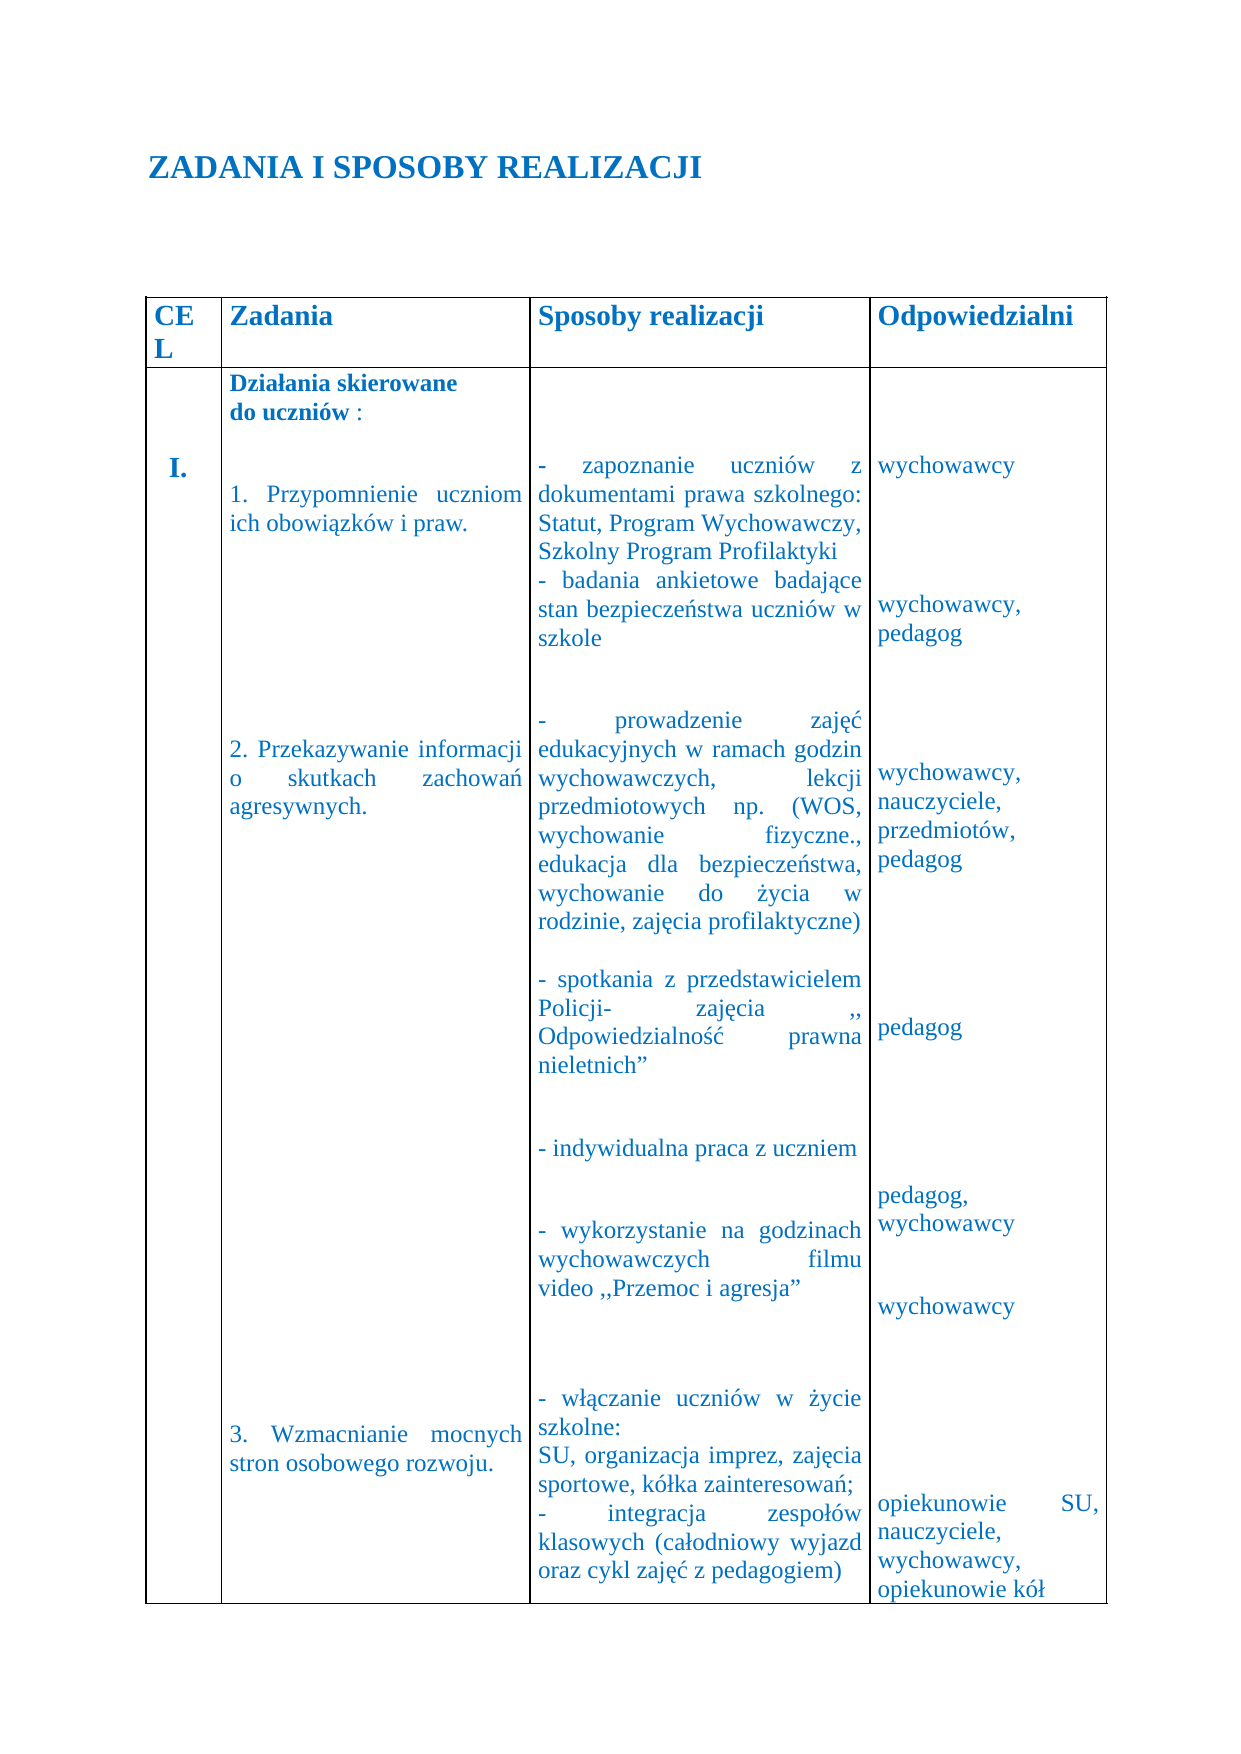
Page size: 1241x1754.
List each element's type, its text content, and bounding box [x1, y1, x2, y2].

table_header CEL [147, 298, 221, 367]
table_cell I. II. III. [147, 368, 221, 1603]
table_header Zadania [222, 298, 529, 367]
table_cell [871, 368, 1106, 1603]
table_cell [531, 368, 869, 1603]
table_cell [222, 368, 529, 1603]
table_header Odpowiedzialni [871, 298, 1106, 367]
table_header Sposoby realizacji [531, 298, 869, 367]
text ZADANIA I SPOSOBY REALIZACJI [148, 148, 1093, 186]
